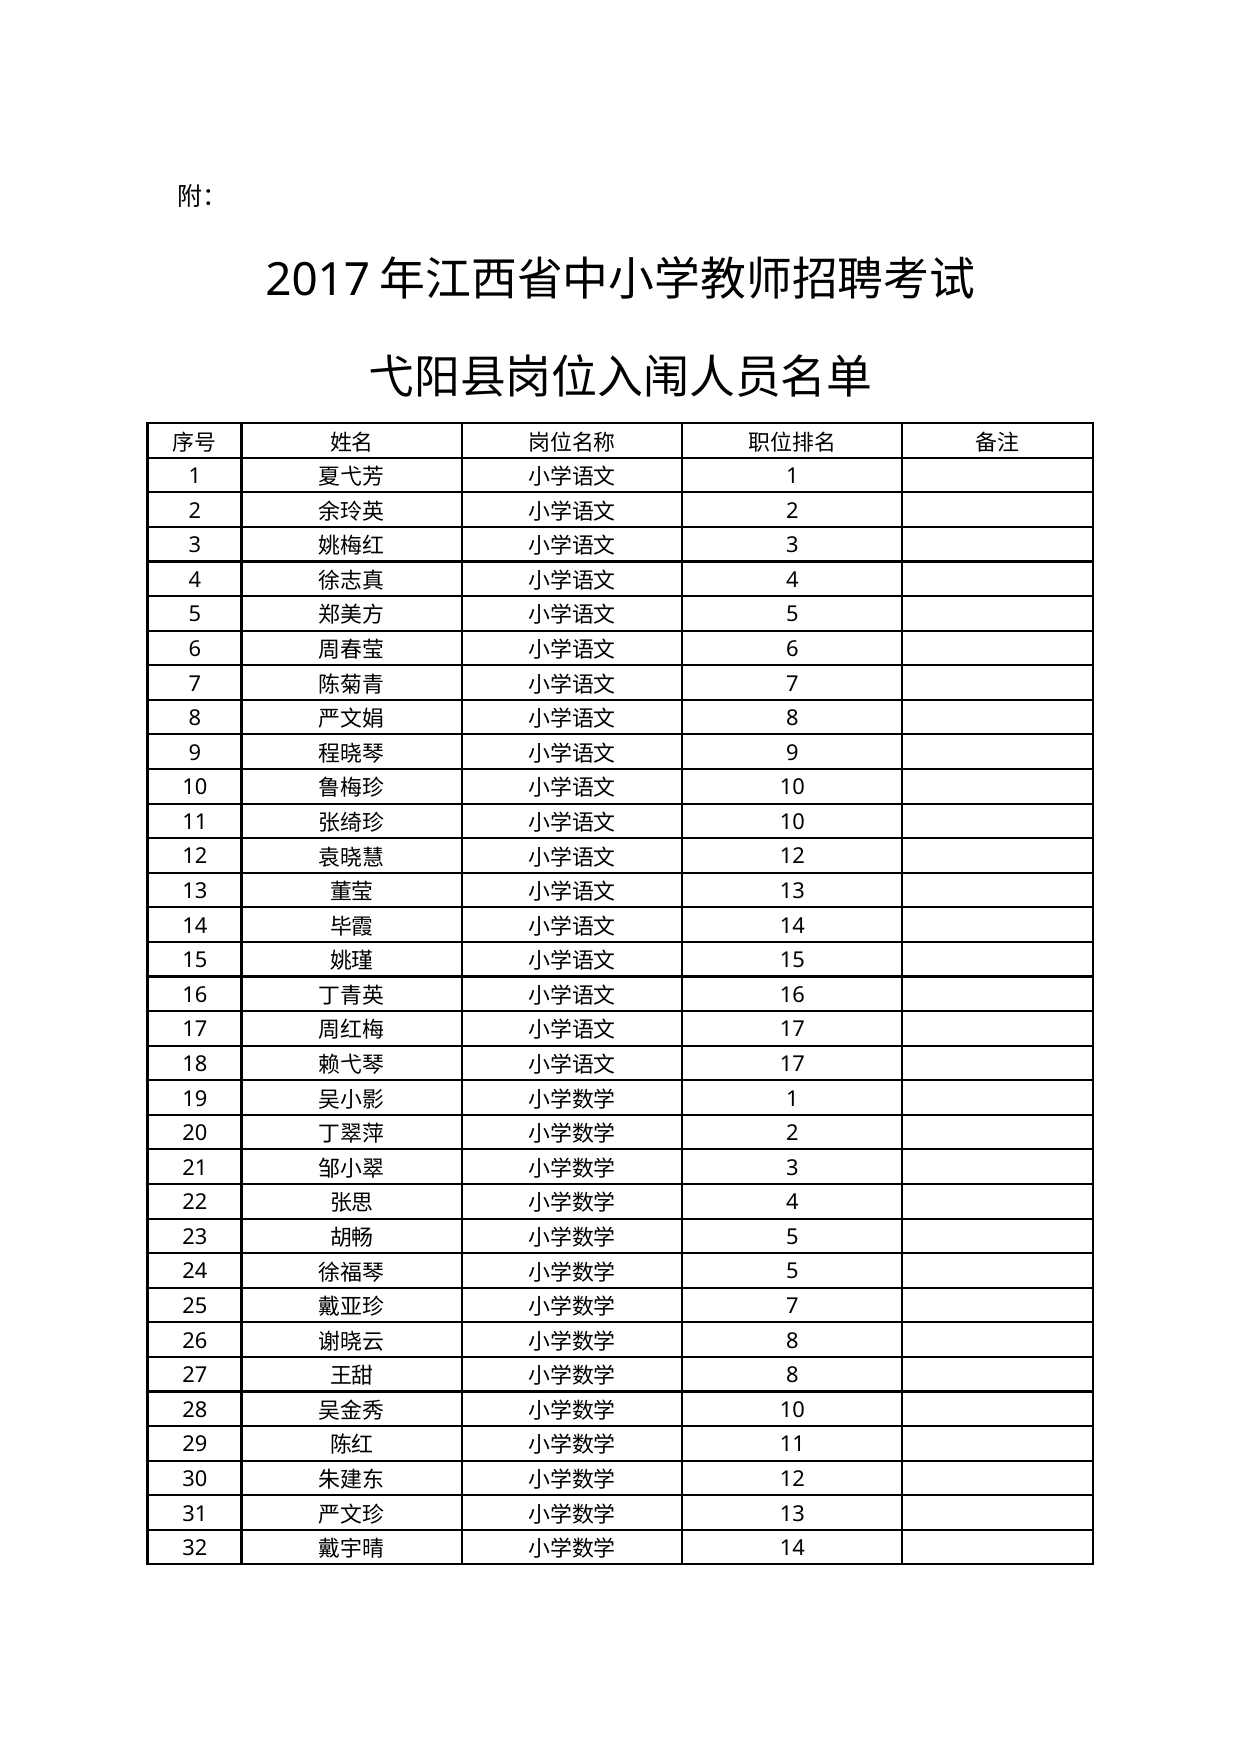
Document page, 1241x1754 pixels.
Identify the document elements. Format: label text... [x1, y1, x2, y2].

table_cell 20 [149, 1116, 240, 1148]
table_cell 小学数学 [463, 1462, 681, 1494]
table_cell 姚瑾 [243, 943, 461, 975]
table_cell 小学数学 [463, 1220, 681, 1252]
table_cell 胡畅 [243, 1220, 461, 1252]
table_cell 严文娟 [243, 701, 461, 733]
table_cell [903, 943, 1092, 975]
table_cell [903, 459, 1092, 491]
table_cell [903, 1427, 1092, 1459]
table_cell 10 [683, 770, 901, 802]
table_cell 4 [683, 563, 901, 595]
table_cell 8 [683, 701, 901, 733]
table_cell [903, 1150, 1092, 1183]
table_cell 1 [683, 1081, 901, 1114]
table_cell [903, 735, 1092, 768]
table_cell 13 [149, 874, 240, 906]
table_cell 谢晓云 [243, 1323, 461, 1356]
text 附： [177, 162, 1063, 227]
table_cell 小学语文 [463, 459, 681, 491]
table_cell 张思 [243, 1185, 461, 1217]
table_cell [903, 1289, 1092, 1321]
table_cell [903, 1116, 1092, 1148]
table_cell 17 [683, 1047, 901, 1079]
table_cell 21 [149, 1150, 240, 1183]
table_cell 15 [149, 943, 240, 975]
table_cell 3 [683, 528, 901, 560]
table_cell [903, 1496, 1092, 1529]
table_cell 小学语文 [463, 908, 681, 941]
table_cell 29 [149, 1427, 240, 1459]
table_cell 小学数学 [463, 1289, 681, 1321]
table_cell 2 [683, 1116, 901, 1148]
table_cell 小学语文 [463, 770, 681, 802]
table_cell [903, 666, 1092, 699]
table_cell 4 [149, 563, 240, 595]
table_cell [903, 839, 1092, 872]
table_cell 小学语文 [463, 666, 681, 699]
table_cell 3 [149, 528, 240, 560]
table_cell 32 [149, 1531, 240, 1563]
table_cell [903, 1047, 1092, 1079]
table_cell 17 [683, 1012, 901, 1044]
table_cell 小学语文 [463, 1047, 681, 1079]
table_cell [903, 632, 1092, 664]
table_cell 28 [149, 1393, 240, 1425]
table_cell 5 [149, 597, 240, 629]
table_cell 周红梅 [243, 1012, 461, 1044]
table_cell 董莹 [243, 874, 461, 906]
table_cell 9 [683, 735, 901, 768]
table_cell 14 [149, 908, 240, 941]
table_cell 赖弋琴 [243, 1047, 461, 1079]
table_cell [903, 1531, 1092, 1563]
table_cell 余玲英 [243, 493, 461, 526]
table_cell 严文珍 [243, 1496, 461, 1529]
table_cell 18 [149, 1047, 240, 1079]
table_cell 7 [683, 1289, 901, 1321]
table_cell 小学语文 [463, 943, 681, 975]
table_cell 6 [683, 632, 901, 664]
table_cell 小学数学 [463, 1254, 681, 1287]
table_cell 王甜 [243, 1358, 461, 1390]
table_cell 23 [149, 1220, 240, 1252]
table_cell [903, 1462, 1092, 1494]
table_cell 吴小影 [243, 1081, 461, 1114]
table_cell 小学语文 [463, 493, 681, 526]
table_cell 6 [149, 632, 240, 664]
table_cell [903, 874, 1092, 906]
table_cell [903, 1081, 1092, 1114]
table_cell 鲁梅珍 [243, 770, 461, 802]
table_cell [903, 1358, 1092, 1390]
table_cell 毕霞 [243, 908, 461, 941]
table_cell 25 [149, 1289, 240, 1321]
table_cell [903, 908, 1092, 941]
table_cell 12 [149, 839, 240, 872]
table_cell 19 [149, 1081, 240, 1114]
table_cell [903, 1220, 1092, 1252]
table_cell [903, 528, 1092, 560]
table_cell 10 [149, 770, 240, 802]
table_cell 22 [149, 1185, 240, 1217]
table_cell 夏弋芳 [243, 459, 461, 491]
table_cell 张绮珍 [243, 805, 461, 837]
table_cell 31 [149, 1496, 240, 1529]
table_cell 27 [149, 1358, 240, 1390]
table_cell 8 [683, 1358, 901, 1390]
table_cell 小学语文 [463, 563, 681, 595]
table_cell 小学语文 [463, 701, 681, 733]
table_cell 小学数学 [463, 1358, 681, 1390]
table_cell 9 [149, 735, 240, 768]
table_cell [903, 1254, 1092, 1287]
table_cell [903, 1185, 1092, 1217]
table_cell 戴亚珍 [243, 1289, 461, 1321]
table_cell 14 [683, 1531, 901, 1563]
table_cell 程晓琴 [243, 735, 461, 768]
table_cell 小学数学 [463, 1323, 681, 1356]
table_cell 小学数学 [463, 1427, 681, 1459]
table_cell 12 [683, 1462, 901, 1494]
table_cell 8 [149, 701, 240, 733]
table_cell [903, 597, 1092, 629]
table_cell 陈菊青 [243, 666, 461, 699]
table_cell 小学语文 [463, 528, 681, 560]
table_cell [903, 1323, 1092, 1356]
table_cell 小学语文 [463, 805, 681, 837]
table_cell 小学数学 [463, 1496, 681, 1529]
table_cell 小学语文 [463, 632, 681, 664]
table_cell [903, 493, 1092, 526]
table_cell 小学数学 [463, 1531, 681, 1563]
table_cell 16 [149, 978, 240, 1010]
table_cell 7 [149, 666, 240, 699]
table_cell 17 [149, 1012, 240, 1044]
table_cell 13 [683, 874, 901, 906]
table_cell 姚梅红 [243, 528, 461, 560]
table_cell 戴宇晴 [243, 1531, 461, 1563]
table_cell 朱建东 [243, 1462, 461, 1494]
table_cell 小学语文 [463, 1012, 681, 1044]
table_cell [903, 1393, 1092, 1425]
text 弋阳县岗位入闱人员名单 [177, 324, 1063, 422]
table_cell 5 [683, 597, 901, 629]
table_cell 小学语文 [463, 839, 681, 872]
table_cell 丁翠萍 [243, 1116, 461, 1148]
table_cell 郑美方 [243, 597, 461, 629]
table_cell 2 [149, 493, 240, 526]
table_cell 2 [683, 493, 901, 526]
table_cell 26 [149, 1323, 240, 1356]
table_cell 吴金秀 [243, 1393, 461, 1425]
table_cell 11 [683, 1427, 901, 1459]
table_cell 丁青英 [243, 978, 461, 1010]
table_cell 3 [683, 1150, 901, 1183]
table_cell 小学语文 [463, 978, 681, 1010]
table_cell [903, 1012, 1092, 1044]
table_cell 30 [149, 1462, 240, 1494]
table_cell 10 [683, 805, 901, 837]
table_cell 徐福琴 [243, 1254, 461, 1287]
table_cell 徐志真 [243, 563, 461, 595]
table_cell [903, 563, 1092, 595]
table_cell 5 [683, 1220, 901, 1252]
table_cell 11 [149, 805, 240, 837]
text 2017年江西省中小学教师招聘考试 [177, 227, 1063, 324]
table_cell 邹小翠 [243, 1150, 461, 1183]
table_cell [903, 701, 1092, 733]
table_cell 10 [683, 1393, 901, 1425]
table_cell [903, 978, 1092, 1010]
table_cell 小学数学 [463, 1081, 681, 1114]
table_cell 小学数学 [463, 1393, 681, 1425]
table_cell [903, 770, 1092, 802]
table_header 职位排名 [683, 424, 901, 457]
table_cell 1 [683, 459, 901, 491]
table_header 岗位名称 [463, 424, 681, 457]
table_cell 小学数学 [463, 1185, 681, 1217]
table_cell 陈红 [243, 1427, 461, 1459]
table_cell 4 [683, 1185, 901, 1217]
table_cell 8 [683, 1323, 901, 1356]
table_cell 小学数学 [463, 1150, 681, 1183]
table_cell 16 [683, 978, 901, 1010]
table_cell 小学语文 [463, 735, 681, 768]
table_cell 1 [149, 459, 240, 491]
table_cell 15 [683, 943, 901, 975]
table_cell 12 [683, 839, 901, 872]
table_header 备注 [903, 424, 1092, 457]
table_cell 袁晓慧 [243, 839, 461, 872]
table_cell [903, 805, 1092, 837]
table_cell 小学语文 [463, 874, 681, 906]
table_cell 24 [149, 1254, 240, 1287]
table_cell 小学语文 [463, 597, 681, 629]
table_cell 小学数学 [463, 1116, 681, 1148]
table_cell 周春莹 [243, 632, 461, 664]
table_cell 5 [683, 1254, 901, 1287]
table_header 姓名 [243, 424, 461, 457]
table_cell 7 [683, 666, 901, 699]
table_header 序号 [149, 424, 240, 457]
table_cell 13 [683, 1496, 901, 1529]
table_cell 14 [683, 908, 901, 941]
